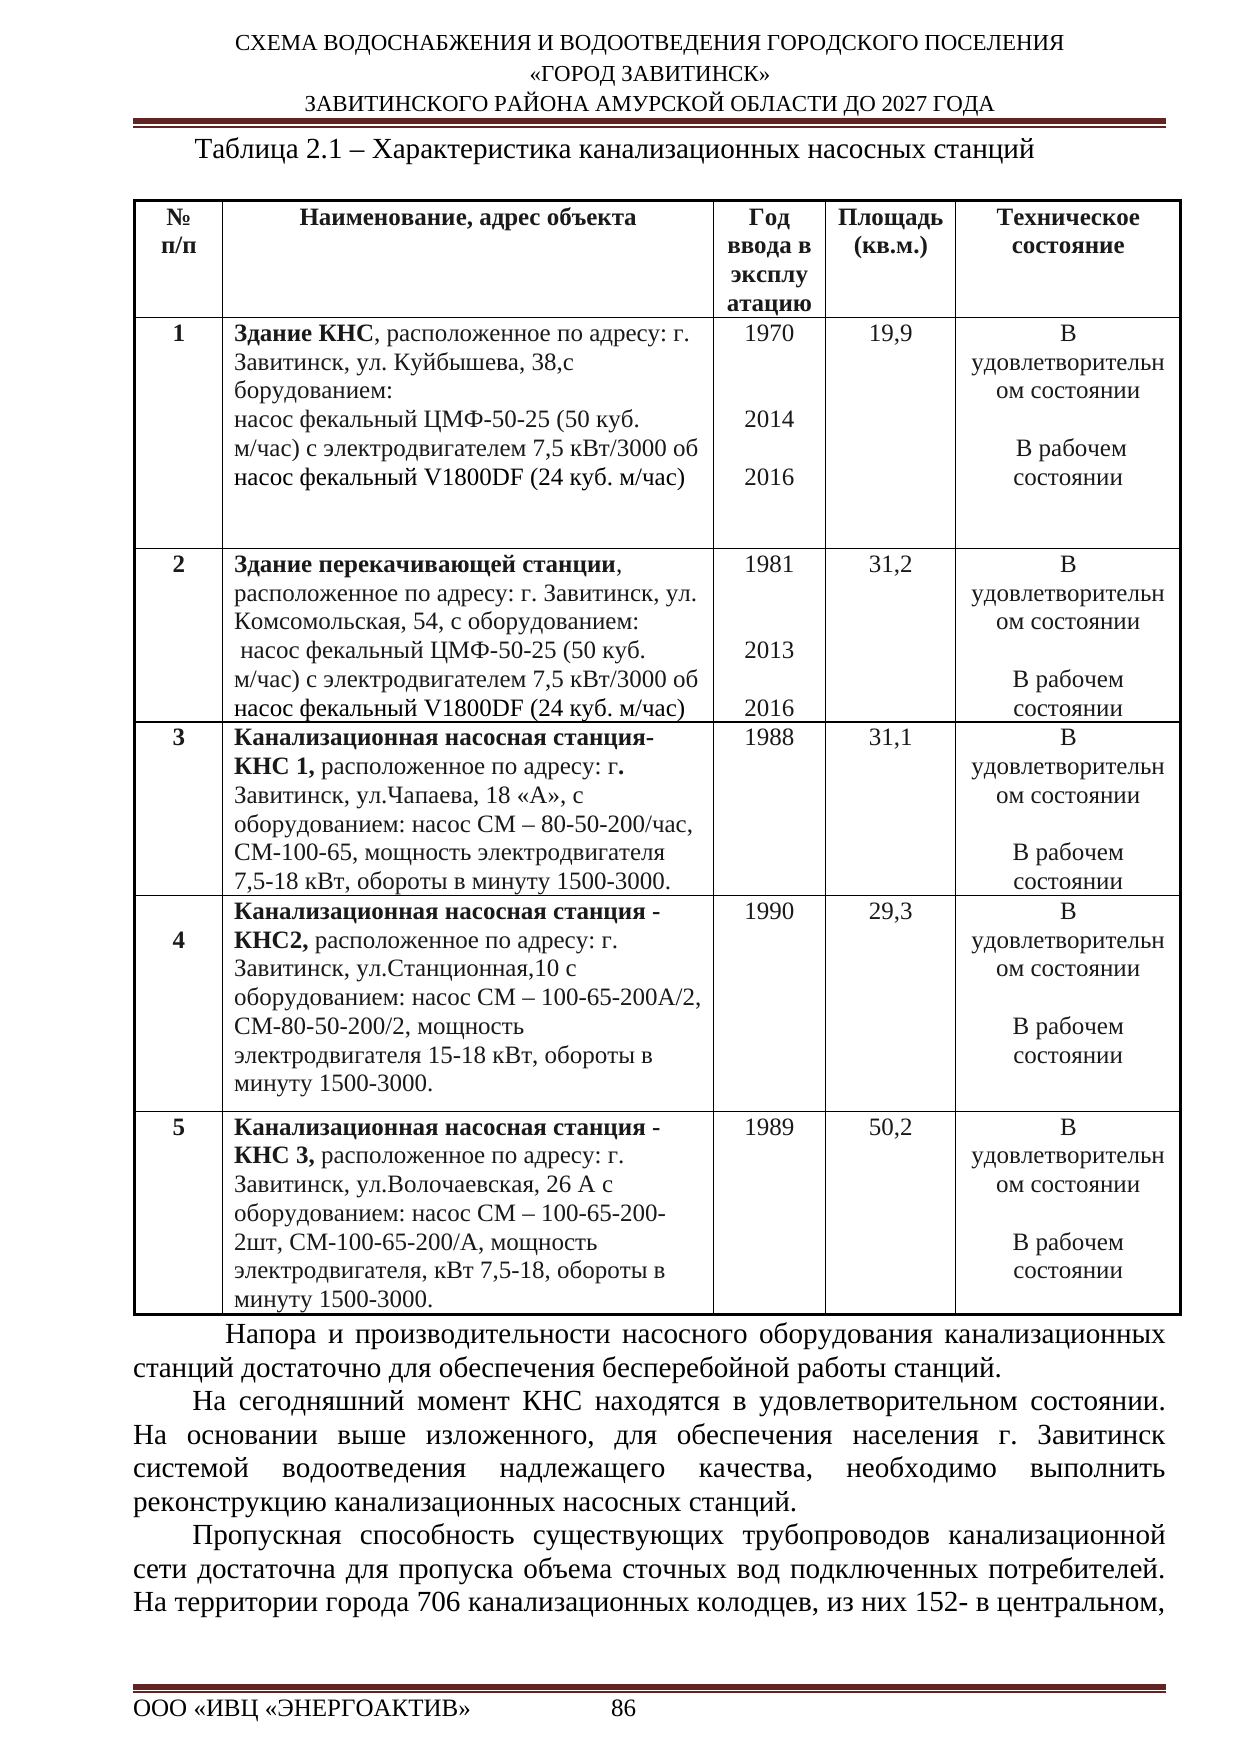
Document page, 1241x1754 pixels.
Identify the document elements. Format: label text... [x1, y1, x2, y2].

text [133, 1517, 1166, 1618]
text Таблица 2.1 – Характеристика канализационных насосных станций [135, 132, 1129, 165]
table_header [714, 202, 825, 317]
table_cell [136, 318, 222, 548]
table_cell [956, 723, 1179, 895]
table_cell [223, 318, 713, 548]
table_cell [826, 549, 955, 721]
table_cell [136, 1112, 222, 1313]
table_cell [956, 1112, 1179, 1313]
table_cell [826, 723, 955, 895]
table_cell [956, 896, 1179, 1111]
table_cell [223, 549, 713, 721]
text Напора и производительности насосного оборудования канализационных станций достаточно для обеспечения бесперебойной работы станций. [133, 1316, 1166, 1383]
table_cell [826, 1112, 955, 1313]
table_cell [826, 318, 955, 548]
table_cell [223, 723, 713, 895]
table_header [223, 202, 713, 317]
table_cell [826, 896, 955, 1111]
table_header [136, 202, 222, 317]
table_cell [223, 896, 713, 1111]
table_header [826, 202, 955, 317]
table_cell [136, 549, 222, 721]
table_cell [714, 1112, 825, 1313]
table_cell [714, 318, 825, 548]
text На сегодняшний момент КНС находятся в удовлетворительном состоянии. На основании выше изложенного, для обеспечения населения г. Завитинск системой водоотведения надлежащего качества, необходимо выполнить реконструкцию канализационных насосных станций. [133, 1383, 1166, 1517]
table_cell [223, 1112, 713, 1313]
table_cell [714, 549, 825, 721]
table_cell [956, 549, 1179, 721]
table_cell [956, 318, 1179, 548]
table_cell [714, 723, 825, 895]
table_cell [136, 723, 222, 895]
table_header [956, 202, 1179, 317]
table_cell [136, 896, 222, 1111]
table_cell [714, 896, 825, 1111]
